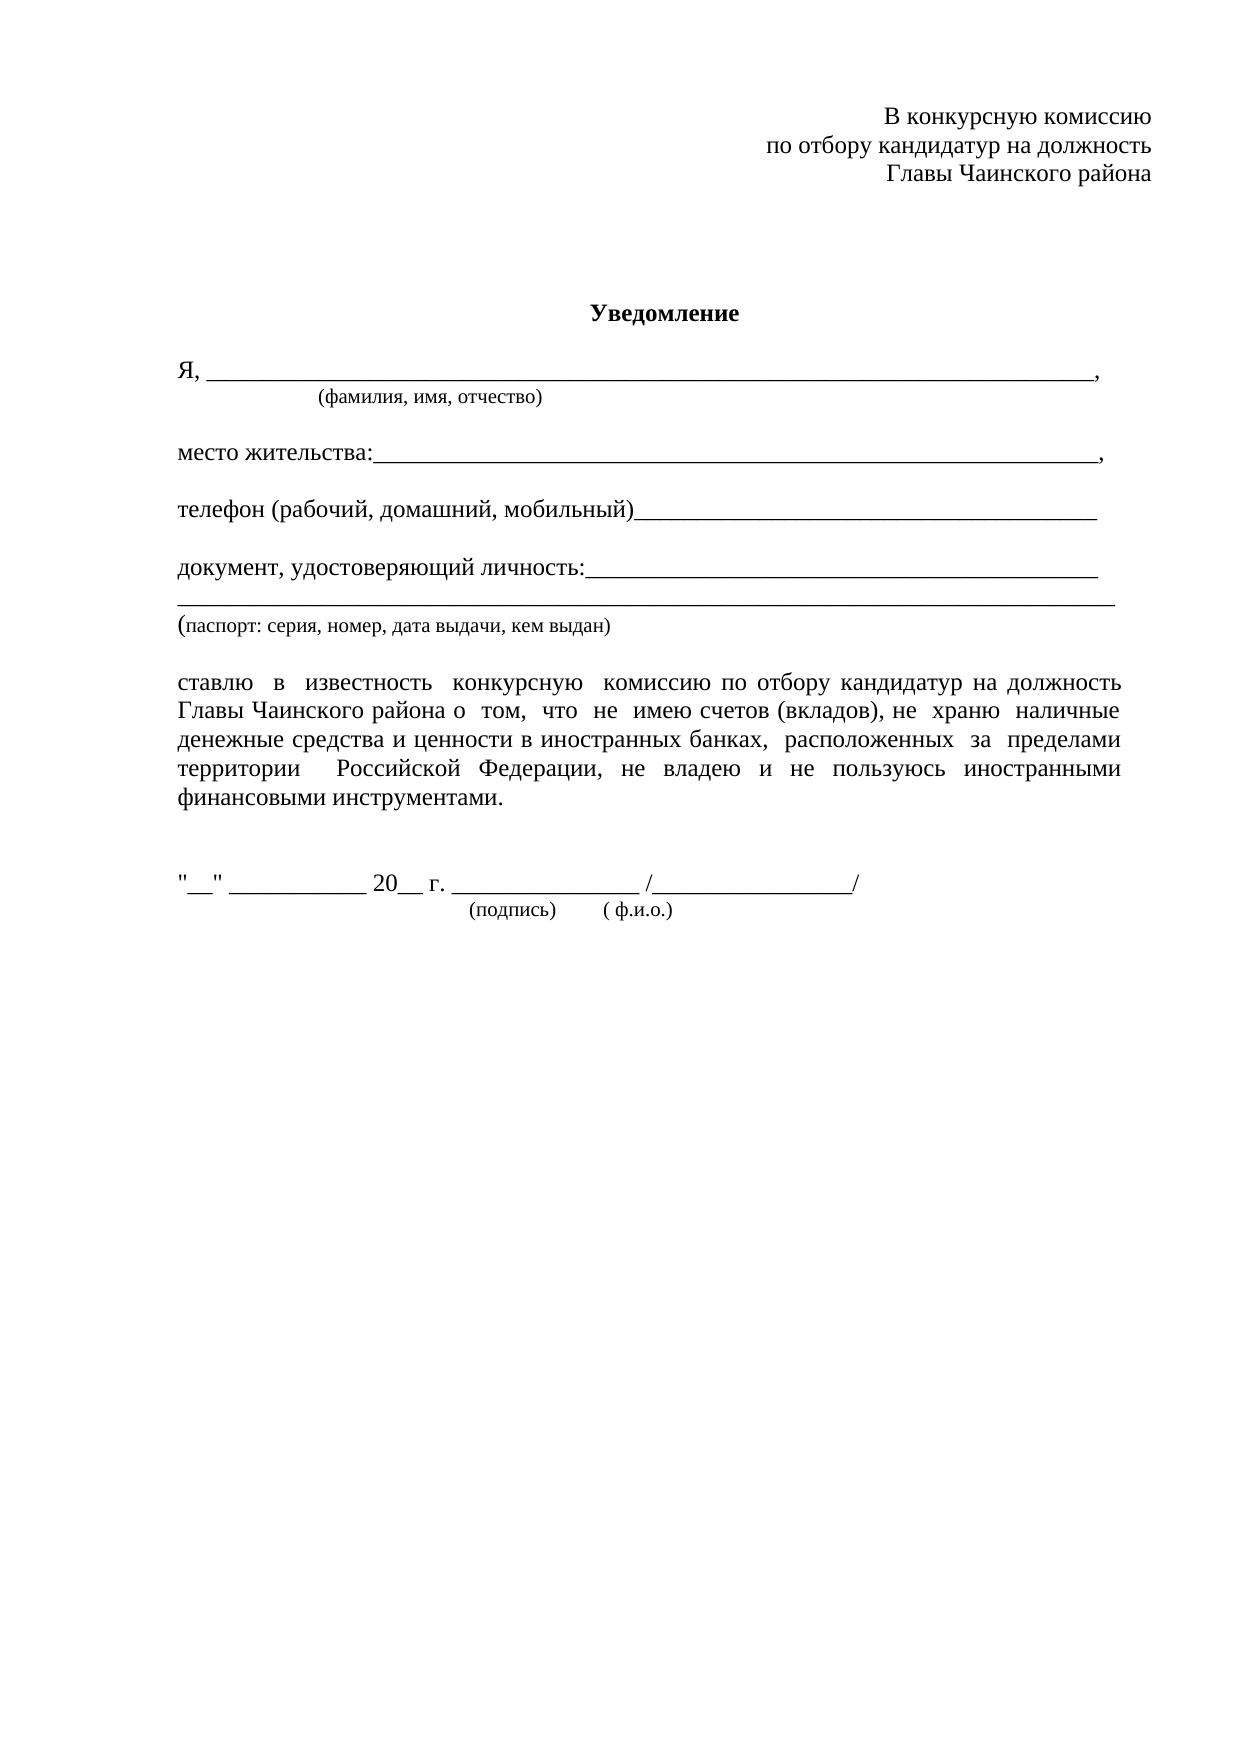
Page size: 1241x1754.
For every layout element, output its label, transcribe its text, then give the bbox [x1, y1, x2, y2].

text Я, _______________________________________________________________________, [177, 355, 1152, 384]
text "__" ___________ 20__ г. _______________ /________________/ [177, 868, 1152, 897]
text (фамилия, имя, отчество) [177, 384, 1152, 408]
text ___________________________________________________________________________ [177, 580, 1152, 609]
text документ, удостоверяющий личность:_________________________________________ [177, 552, 1152, 580]
text место жительства:__________________________________________________________, [177, 437, 1152, 465]
text по отбору кандидатур на должность [177, 130, 1152, 158]
text телефон (рабочий, домашний, мобильный)_____________________________________ [177, 494, 1152, 523]
text (паспорт: серия, номер, дата выдачи, кем выдан) [177, 609, 1152, 638]
text (подпись) ( ф.и.о.) [177, 897, 1152, 921]
text В конкурсную комиссию [177, 101, 1152, 130]
text Уведомление [177, 298, 1152, 326]
text Главы Чаинского района [177, 158, 1152, 187]
text ставлю в известность конкурсную комиссию по отбору кандидатур на должность Главы Чаинского района о том, что не имею счетов (вкладов), не храню наличные денежные средства и ценности в иностранных банках, расположенных за пределами территории Российской Федерации, не владею и не пользуюсь иностранными финансовыми инструментами. [177, 667, 1122, 810]
